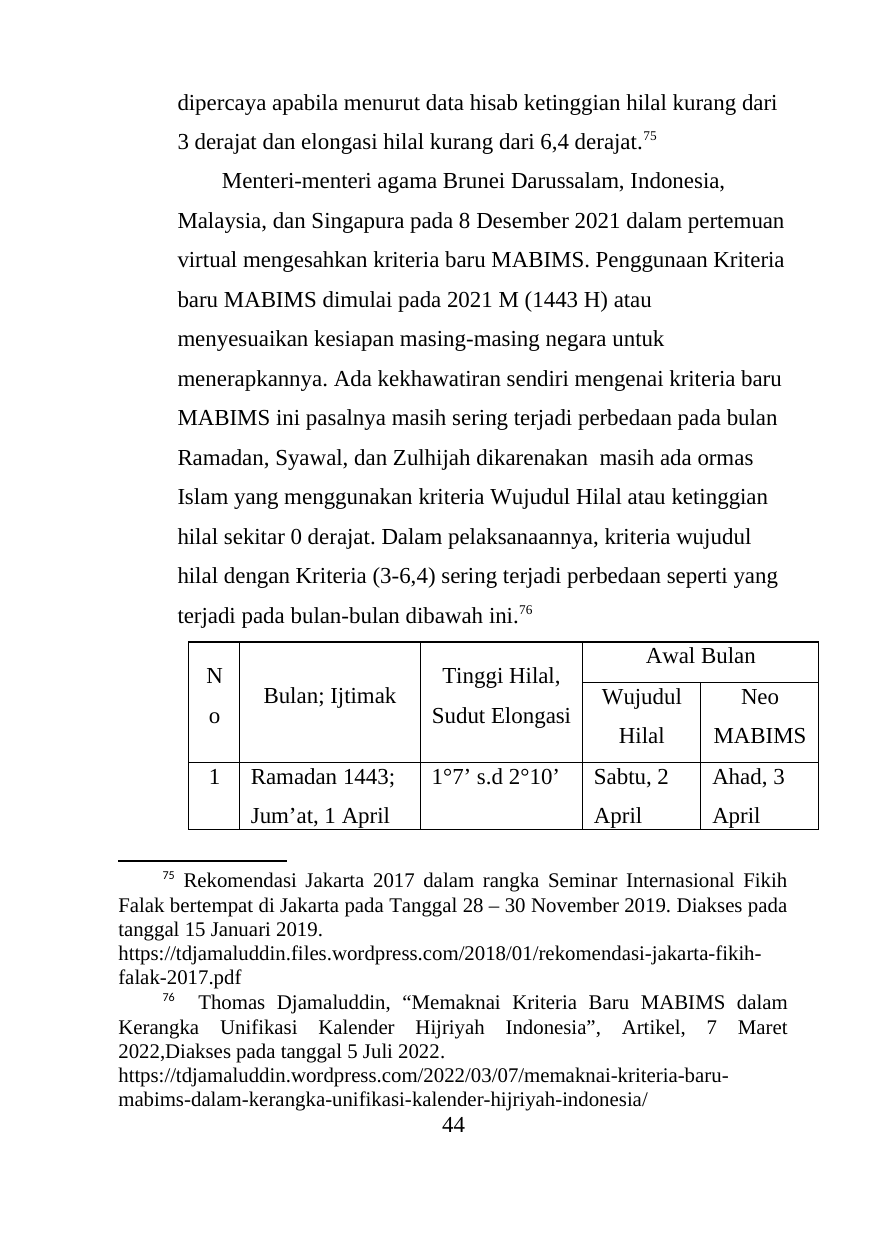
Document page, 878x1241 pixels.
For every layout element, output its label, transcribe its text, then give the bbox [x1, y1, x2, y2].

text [177, 89, 788, 154]
table_header No [189, 643, 239, 762]
table_header Bulan; Ijtimak [240, 643, 420, 762]
table_cell Ramadan 1443; Jum’at, 1 April 2022; 13:25 [240, 763, 420, 829]
text Menteri-menteri agama Brunei Darussalam, Indonesia, Malaysia, dan Singapura pada 8 Desember 2021 dalam pertemuan virtual mengesahkan kriteria baru MABIMS. Penggunaan Kriteria baru MABIMS dimulai pada 2021 M (1443 H) atau menyesuaikan kesiapan masing-masing negara untuk menerapkannya. Ada kekhawatiran sendiri mengenai kriteria baru MABIMS ini pasalnya masih sering terjadi perbedaan pada bulan Ramadan, Syawal, dan Zulhijah dikarenakan masih ada ormas Islam yang menggunakan kriteria Wujudul Hilal atau ketinggian hilal sekitar 0 derajat. Dalam pelaksanaannya, kriteria wujudul hilal dengan Kriteria (3-6,4) sering terjadi perbedaan seperti yang terjadi pada bulan-bulan dibawah ini. [177, 168, 788, 628]
table_cell Ahad, 3 April 2023 [701, 763, 818, 829]
table_cell Sabtu, 2 April 2023 [583, 763, 700, 829]
table_cell Wujudul Hilal [583, 683, 700, 762]
table_cell Neo MABIMS [701, 683, 818, 762]
table_cell 1°7’ s.d 2°10’ [421, 763, 582, 829]
table_header Tinggi Hilal, Sudut Elongasi [421, 643, 582, 762]
table_cell 1 [189, 763, 239, 829]
table_header Awal Bulan [583, 643, 818, 682]
